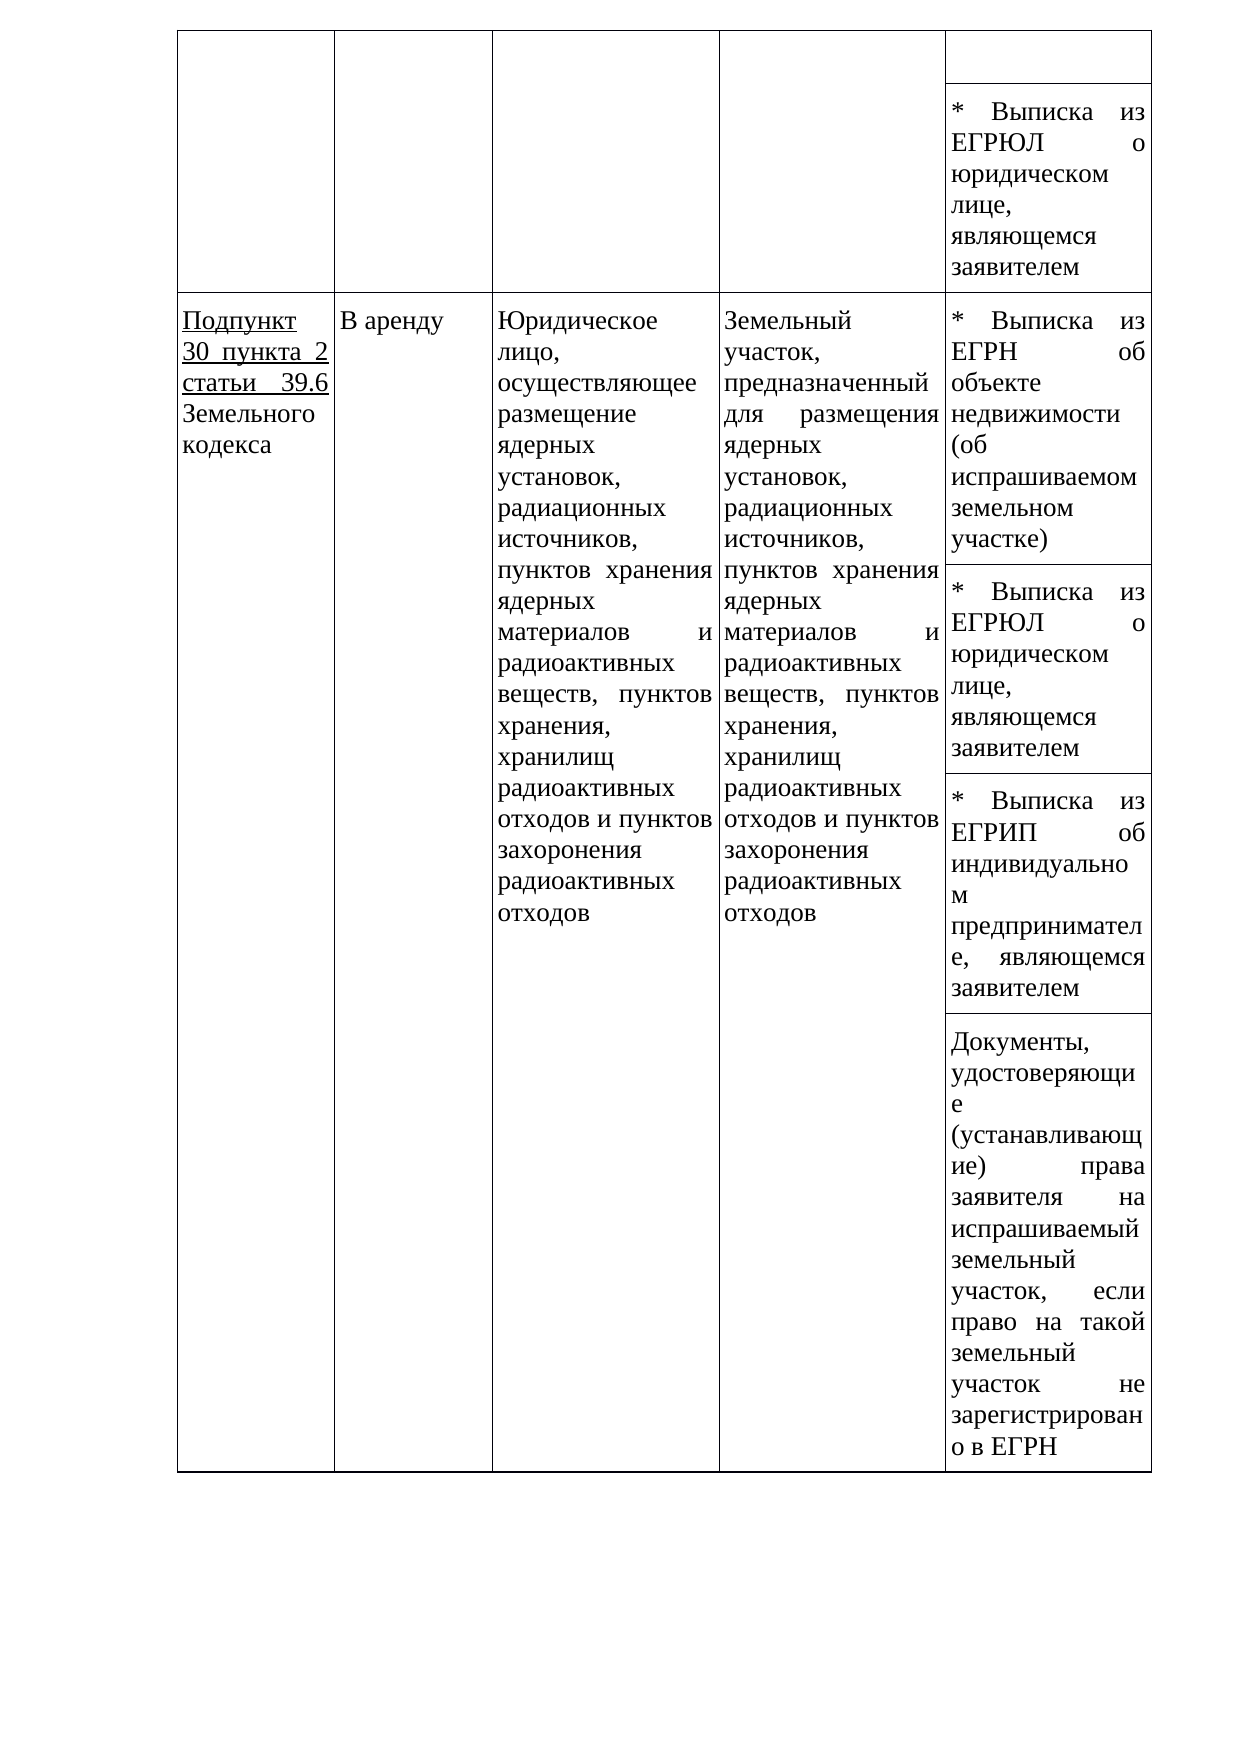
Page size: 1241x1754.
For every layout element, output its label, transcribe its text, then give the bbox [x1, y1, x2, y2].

table_cell Юридическое лицо, осуществляющее размещение ядерных установок, радиационных источников, пунктов хранения ядерных материалов и радиоактивных веществ, пунктов хранения, хранилищ радиоактивных отходов и пунктов захоронения радиоактивных отходов [493, 293, 719, 1471]
table_cell Земельный участок, предназначенный для размещения ядерных установок, радиационных источников, пунктов хранения ядерных материалов и радиоактивных веществ, пунктов хранения, хранилищ радиоактивных отходов и пунктов захоронения радиоактивных отходов [720, 293, 945, 1471]
table_cell [946, 31, 1151, 83]
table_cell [946, 293, 1151, 564]
table_cell * Выписка из ЕГРИП об индивидуальном предпринимателе, являющемся заявителем [946, 774, 1151, 1013]
table_cell * Выписка из ЕГРЮЛ о юридическом лице, являющемся заявителем [946, 84, 1151, 292]
table_cell Документы, удостоверяющие (устанавливающие) права заявителя на испрашиваемый земельный участок, если право на такой земельный участок не зарегистрировано в ЕГРН [946, 1014, 1151, 1471]
table_cell В аренду [335, 293, 492, 1471]
table_cell * Выписка из ЕГРЮЛ о юридическом лице, являющемся заявителем [946, 565, 1151, 773]
table_cell Подпункт 30 пункта 2 статьи 39.6 Земельного кодекса [178, 293, 334, 1471]
